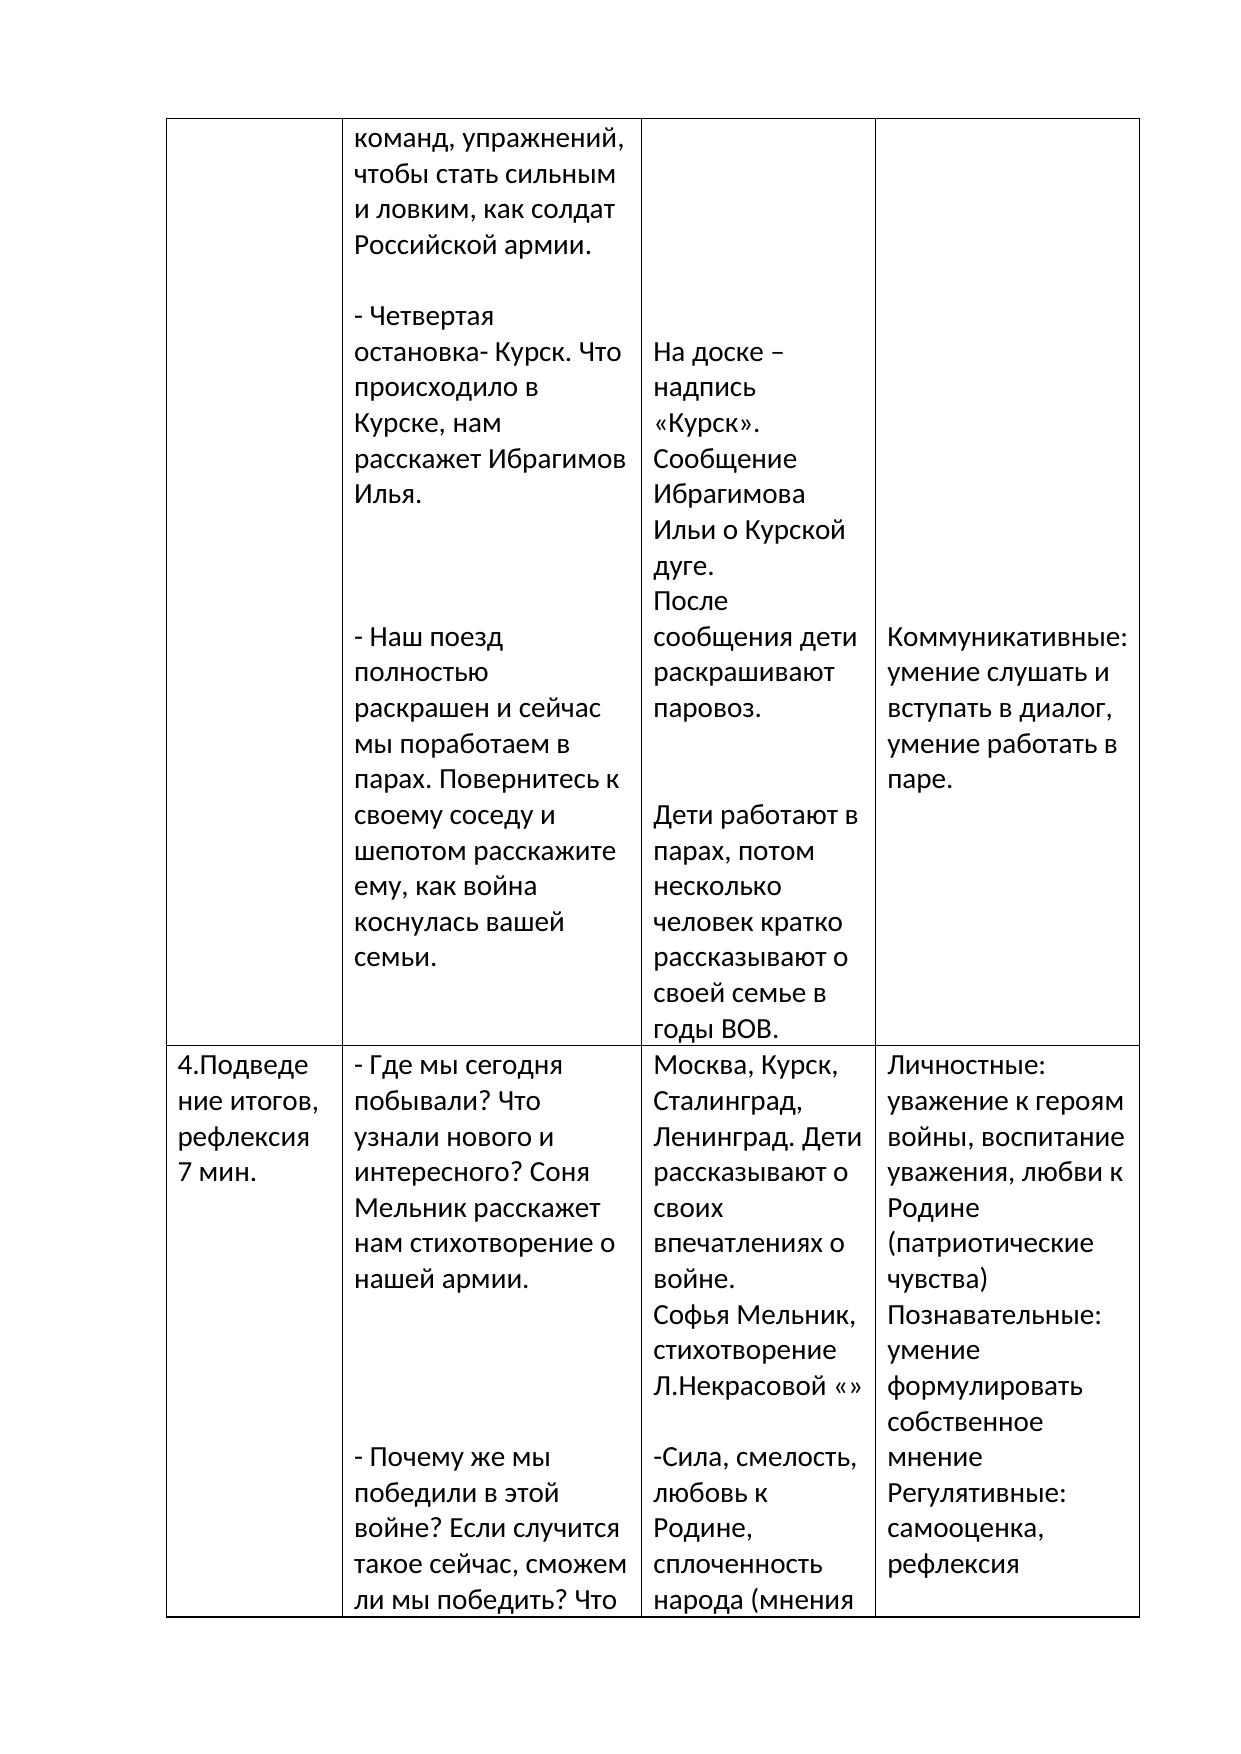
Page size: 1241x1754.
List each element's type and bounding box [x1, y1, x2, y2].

table_cell [343, 1046, 641, 1616]
table_cell [167, 119, 342, 1045]
table_cell [642, 119, 875, 1045]
table_cell [343, 119, 641, 1045]
table_cell [876, 119, 1139, 1045]
table_cell [167, 1046, 342, 1616]
table_cell [642, 1046, 875, 1616]
table_cell [876, 1046, 1139, 1616]
